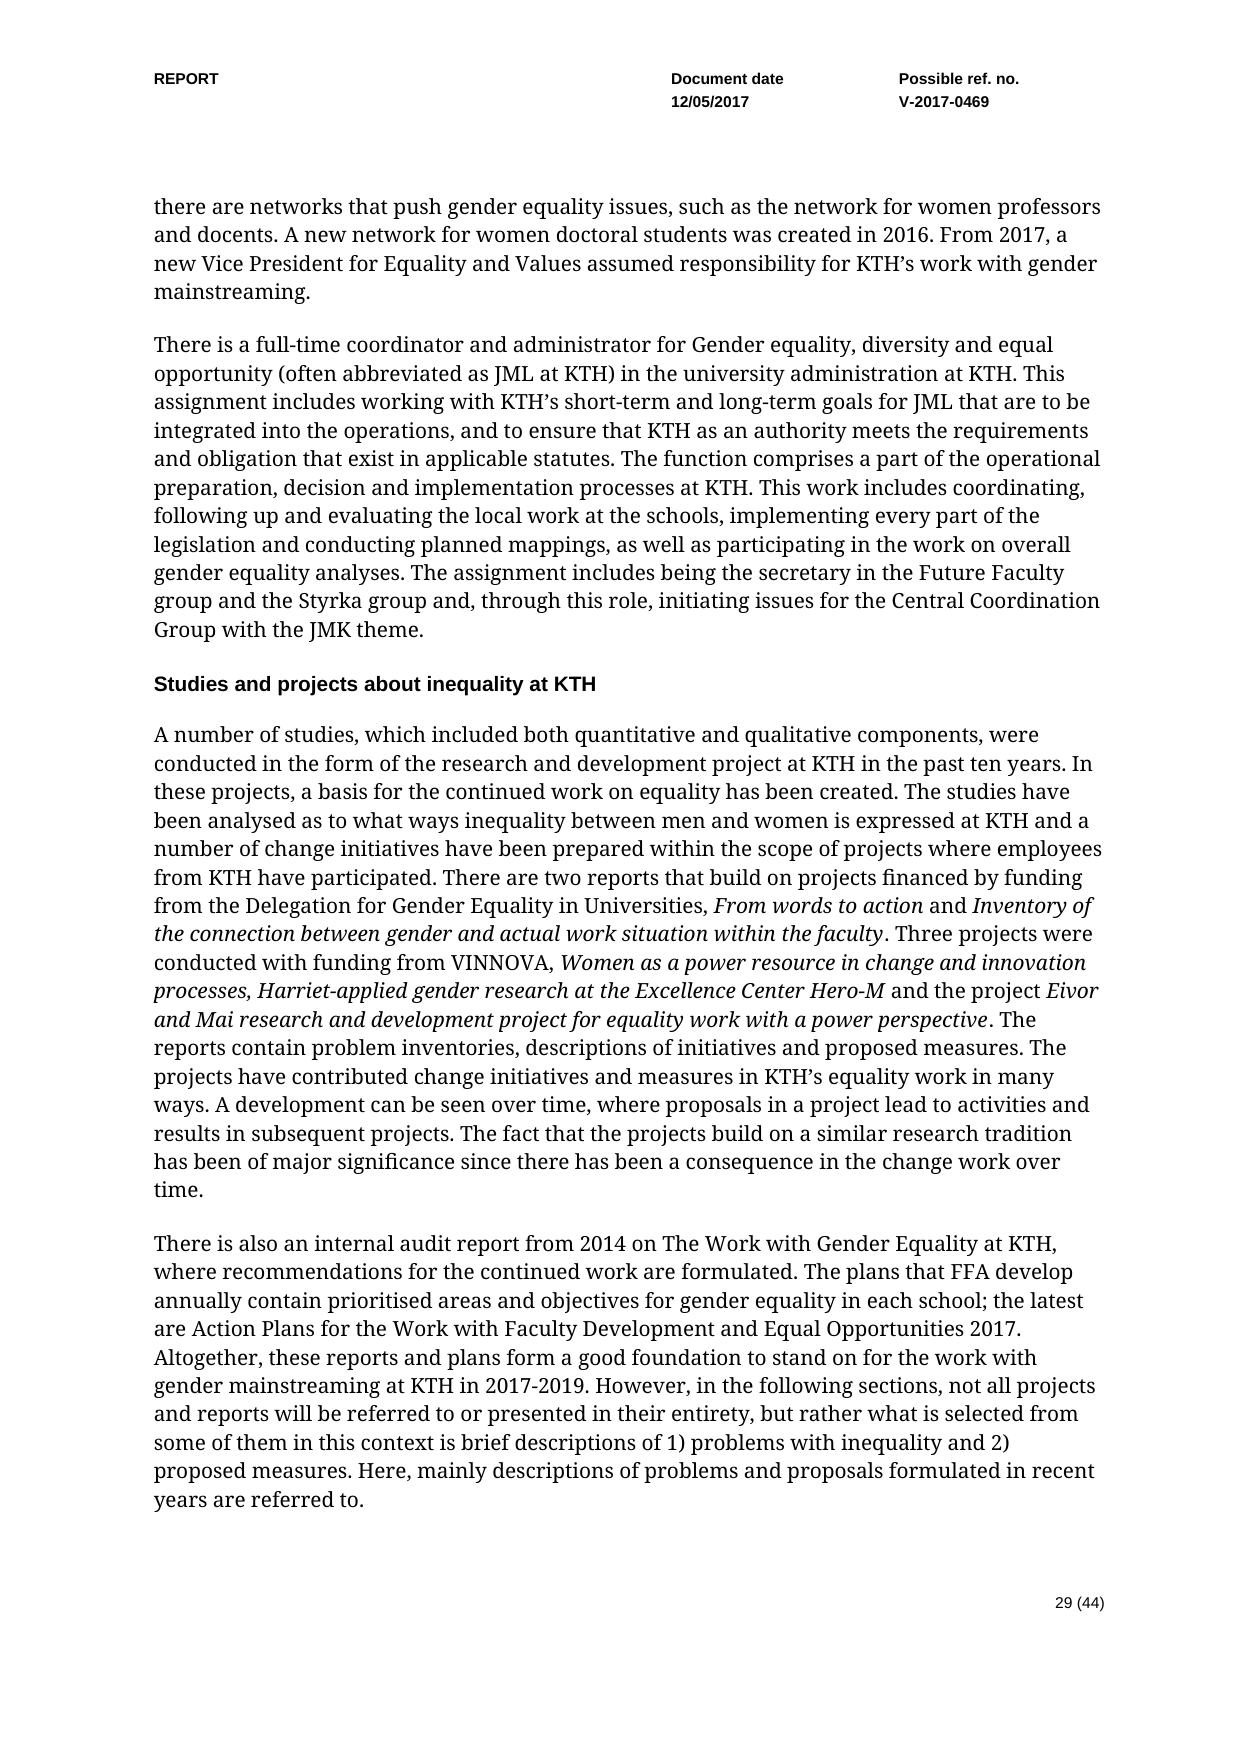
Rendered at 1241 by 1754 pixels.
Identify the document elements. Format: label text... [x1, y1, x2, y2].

text Studies and projects about inequality at KTH [153, 668, 1104, 696]
text There is a full-time coordinator and administrator for Gender equality, diversity and equal opportunity (often abbreviated as JML at KTH) in the university administration at KTH. This assignment includes working with KTH’s short-term and long-term goals for JML that are to be integrated into the operations, and to ensure that KTH as an authority meets the requirements and obligation that exist in applicable statutes. The function comprises a part of the operational preparation, decision and implementation processes at KTH. This work includes coordinating, following up and evaluating the local work at the schools, implementing every part of the legislation and conducting planned mappings, as well as participating in the work on overall gender equality analyses. The assignment includes being the secretary in the Future Faculty group and the Styrka group and, through this role, initiating issues for the Central Coordination Group with the JMK theme. [153, 331, 1104, 643]
text A number of studies, which included both quantitative and qualitative components, were conducted in the form of the research and development project at KTH in the past ten years. In these projects, a basis for the continued work on equality has been created. The studies have been analysed as to what ways inequality between men and women is expressed at KTH and a number of change initiatives have been prepared within the scope of projects where employees from KTH have participated. There are two reports that build on projects financed by funding from the Delegation for Gender Equality in Universities, From words to action and Inventory of the connection between gender and actual work situation within the faculty. Three projects were conducted with funding from VINNOVA, Women as a power resource in change and innovation processes, Harriet-applied gender research at the Excellence Center Hero-M and the project Eivor and Mai research and development project for equality work with a power perspective. The reports contain problem inventories, descriptions of initiatives and proposed measures. The projects have contributed change initiatives and measures in KTH’s equality work in many ways. A development can be seen over time, where proposals in a project lead to activities and results in subsequent projects. The fact that the projects build on a similar research tradition has been of major significance since there has been a consequence in the change work over time. [153, 721, 1104, 1204]
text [153, 192, 1104, 306]
text There is also an internal audit report from 2014 on The Work with Gender Equality at KTH, where recommendations for the continued work are formulated. The plans that FFA develop annually contain prioritised areas and objectives for gender equality in each school; the latest are Action Plans for the Work with Faculty Development and Equal Opportunities 2017. Altogether, these reports and plans form a good foundation to stand on for the work with gender mainstreaming at KTH in 2017-2019. However, in the following sections, not all projects and reports will be referred to or presented in their entirety, but rather what is selected from some of them in this context is brief descriptions of 1) problems with inequality and 2) proposed measures. Here, mainly descriptions of problems and proposals formulated in recent years are referred to. [153, 1229, 1104, 1513]
